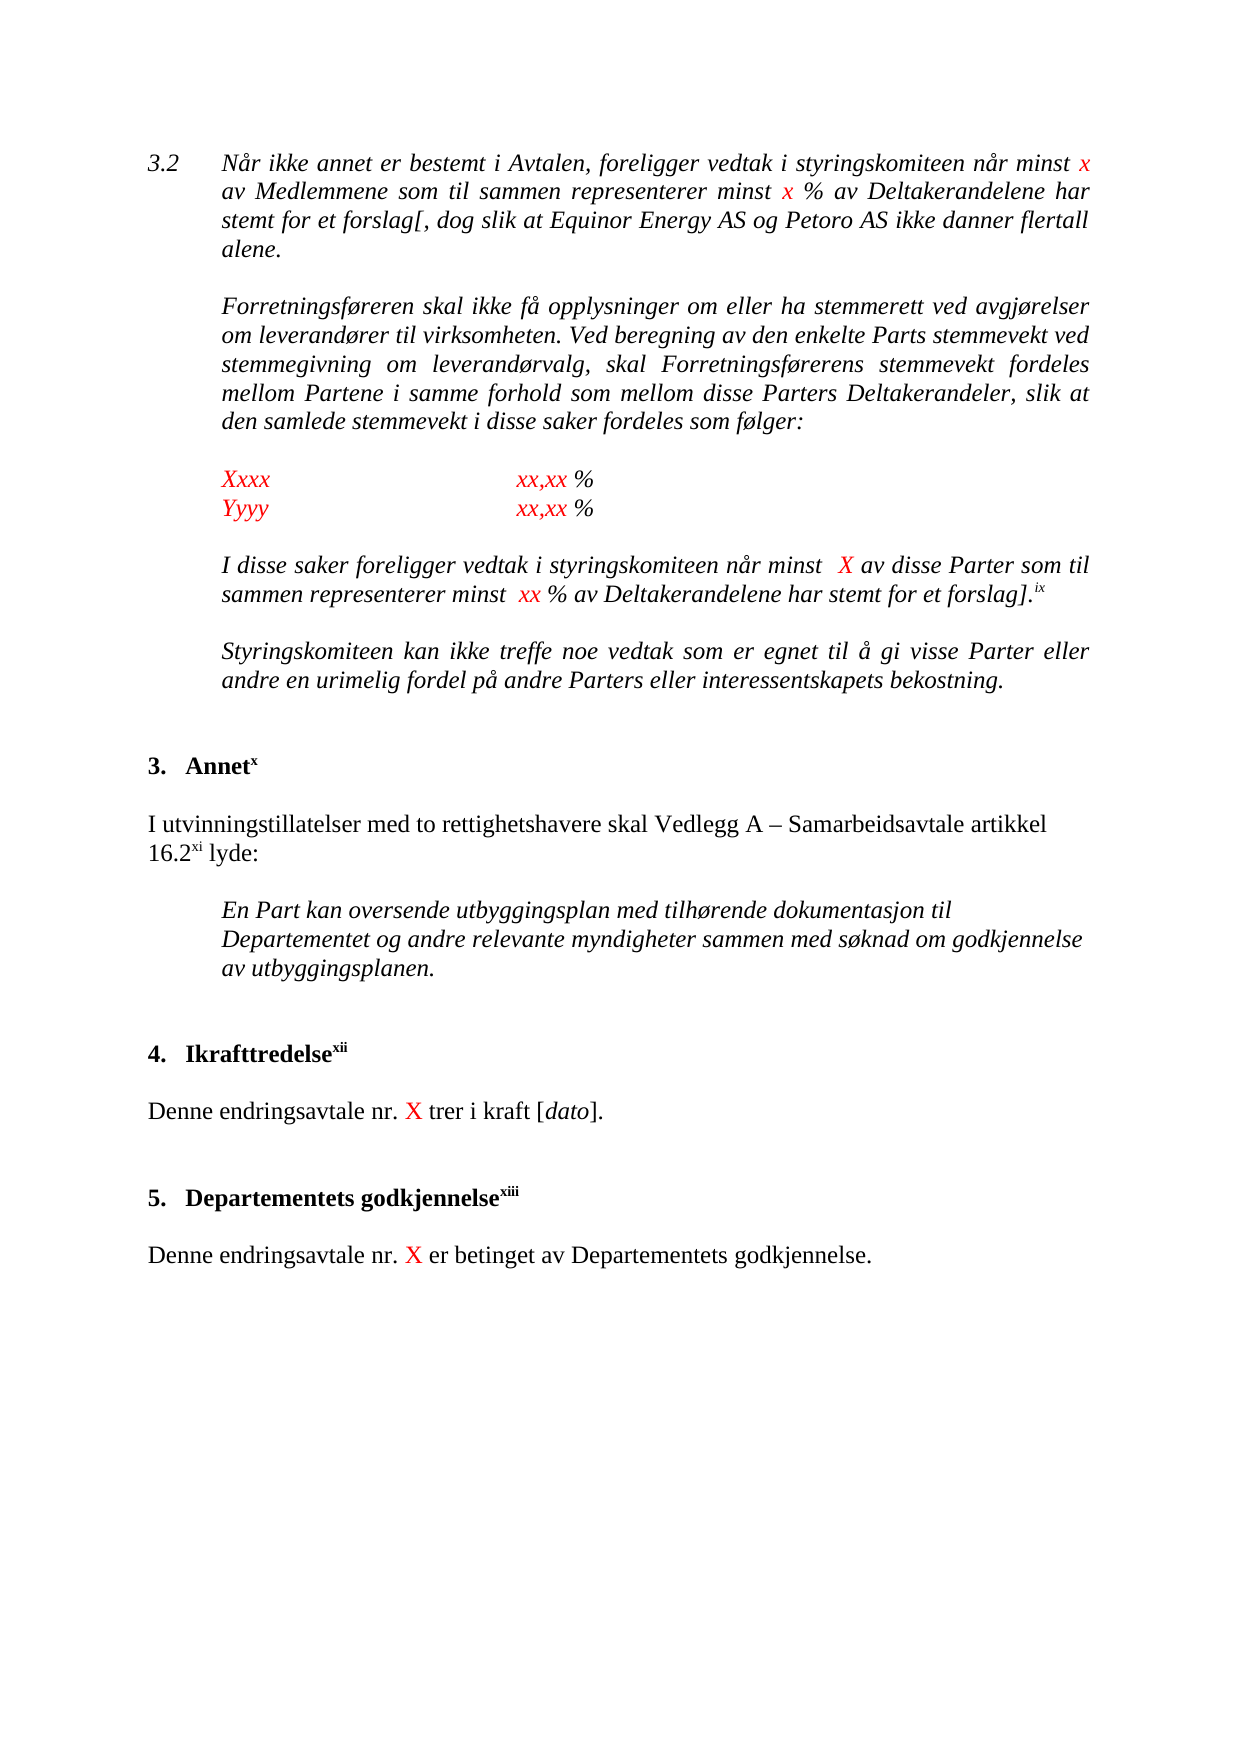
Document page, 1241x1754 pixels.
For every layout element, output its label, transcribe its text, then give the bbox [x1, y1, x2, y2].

text 3.2 Når ikke annet er bestemt i Avtalen, foreligger vedtak i styringskomiteen når minst x av Medlemmene som til sammen representerer minst x % av Deltakerandelene har stemt for et forslag[, dog slik at Equinor Energy AS og Petoro AS ikke danner flertall alene. [148, 148, 1093, 263]
list Annet [148, 751, 1093, 780]
text I utvinningstillatelser med to rettighetshavere skal Vedlegg A – Samarbeidsavtale artikkel 16.2 lyde: [148, 809, 1093, 866]
text Denne endringsavtale nr. X er betinget av Departementets godkjennelse. [148, 1240, 1093, 1269]
list Ikrafttredelse [148, 1039, 1093, 1068]
text Denne endringsavtale nr. X trer i kraft [dato]. [148, 1096, 1093, 1125]
text Yyyy xx,xx % [221, 493, 1093, 521]
text En Part kan oversende utbyggingsplan med tilhørende dokumentasjon til Departementet og andre relevante myndigheter sammen med søknad om godkjennelse av utbyggingsplanen. [221, 895, 1093, 981]
text I disse saker foreligger vedtak i styringskomiteen når minst X av disse Parter som til sammen representerer minst xx % av Deltakerandelene har stemt for et forslag]. [221, 550, 1093, 608]
list Departementets godkjennelse [148, 1183, 1093, 1211]
text Forretningsføreren skal ikke få opplysninger om eller ha stemmerett ved avgjørelser om leverandører til virksomheten. Ved beregning av den enkelte Parts stemmevekt ved stemmegivning om leverandørvalg, skal Forretningsførerens stemmevekt fordeles mellom Partene i samme forhold som mellom disse Parters Deltakerandeler, slik at den samlede stemmevekt i disse saker fordeles som følger: [221, 291, 1093, 435]
text Xxxx xx,xx % [221, 464, 1093, 493]
text Styringskomiteen kan ikke treffe noe vedtak som er egnet til å gi visse Parter eller andre en urimelig fordel på andre Parters eller interessentskapets bekostning. [221, 636, 1093, 694]
